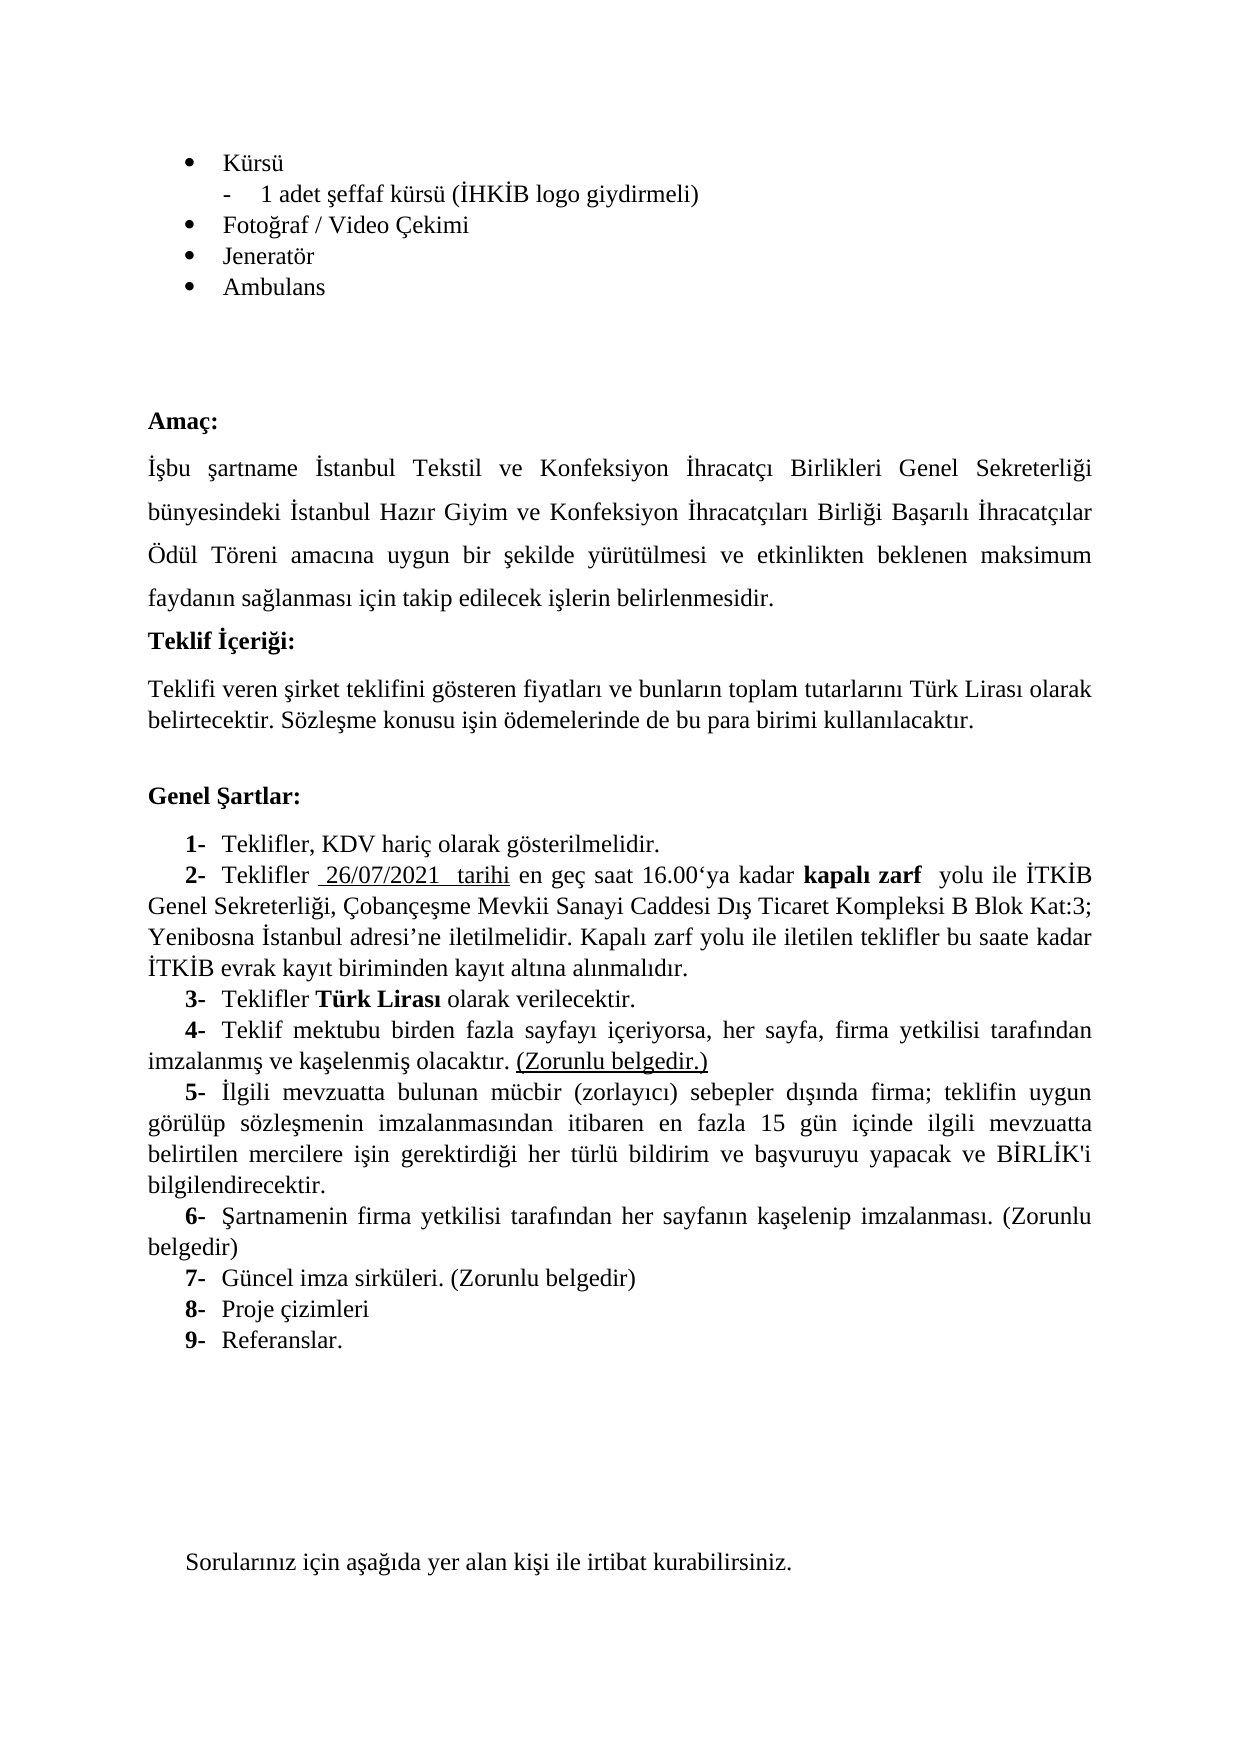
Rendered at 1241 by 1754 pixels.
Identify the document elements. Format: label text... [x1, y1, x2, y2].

list Proje çizimleri [148, 1294, 1093, 1323]
text Genel Şartlar: [148, 781, 1093, 810]
list Şartnamenin firma yetkilisi tarafından her sayfanın kaşelenip imzalanması. (Zorunlu belgedir) [148, 1201, 1093, 1261]
list Teklif mektubu birden fazla sayfayı içeriyorsa, her sayfa, firma yetkilisi tarafından imzalanmış ve kaşelenmiş olacaktır. (Zorunlu belgedir.) [148, 1015, 1093, 1075]
list Jeneratör [185, 241, 1093, 269]
text Teklif İçeriği: [148, 626, 1093, 655]
text Teklifi veren şirket teklifini gösteren fiyatları ve bunların toplam tutarlarını Türk Lirası olarak belirtecektir. Sözleşme konusu işin ödemelerinde de bu para birimi kullanılacaktır. [148, 674, 1093, 733]
text İşbu şartname İstanbul Tekstil ve Konfeksiyon İhracatçı Birlikleri Genel Sekreterliği bünyesindeki İstanbul Hazır Giyim ve Konfeksiyon İhracatçıları Birliği Başarılı İhracatçılar Ödül Töreni amacına uygun bir şekilde yürütülmesi ve etkinlikten beklenen maksimum faydanın sağlanması için takip edilecek işlerin belirlenmesidir. [148, 453, 1093, 612]
list Teklifler, KDV hariç olarak gösterilmelidir. [148, 829, 1093, 858]
list Ambulans [185, 272, 1093, 301]
list Referanslar. [148, 1326, 1093, 1354]
list Kürsü [185, 148, 1093, 176]
list Güncel imza sirküleri. (Zorunlu belgedir) [148, 1263, 1093, 1292]
list Teklifler 26/07/2021 tarihi en geç saat 16.00‘ya kadar kapalı zarf yolu ile İTKİB Genel Sekreterliği, Çobançeşme Mevkii Sanayi Caddesi Dış Ticaret Kompleksi B Blok Kat:3; Yenibosna İstanbul adresi’ne iletilmelidir. Kapalı zarf yolu ile iletilen teklifler bu saate kadar İTKİB evrak kayıt biriminden kayıt altına alınmalıdır. [148, 860, 1093, 982]
list İlgili mevzuatta bulunan mücbir (zorlayıcı) sebepler dışında firma; teklifin uygun görülüp sözleşmenin imzalanmasından itibaren en fazla 15 gün içinde ilgili mevzuatta belirtilen mercilere işin gerektirdiği her türlü bildirim ve başvuruyu yapacak ve BİRLİK'i bilgilendirecektir. [148, 1077, 1093, 1199]
list Teklifler Türk Lirası olarak verilecektir. [148, 984, 1093, 1013]
text Sorularınız için aşağıda yer alan kişi ile irtibat kurabilirsiniz. [148, 1547, 1093, 1576]
text Amaç: [148, 406, 1093, 434]
list Fotoğraf / Video Çekimi [185, 210, 1093, 238]
list 1 adet şeffaf kürsü (İHKİB logo giydirmeli) [223, 179, 1093, 207]
